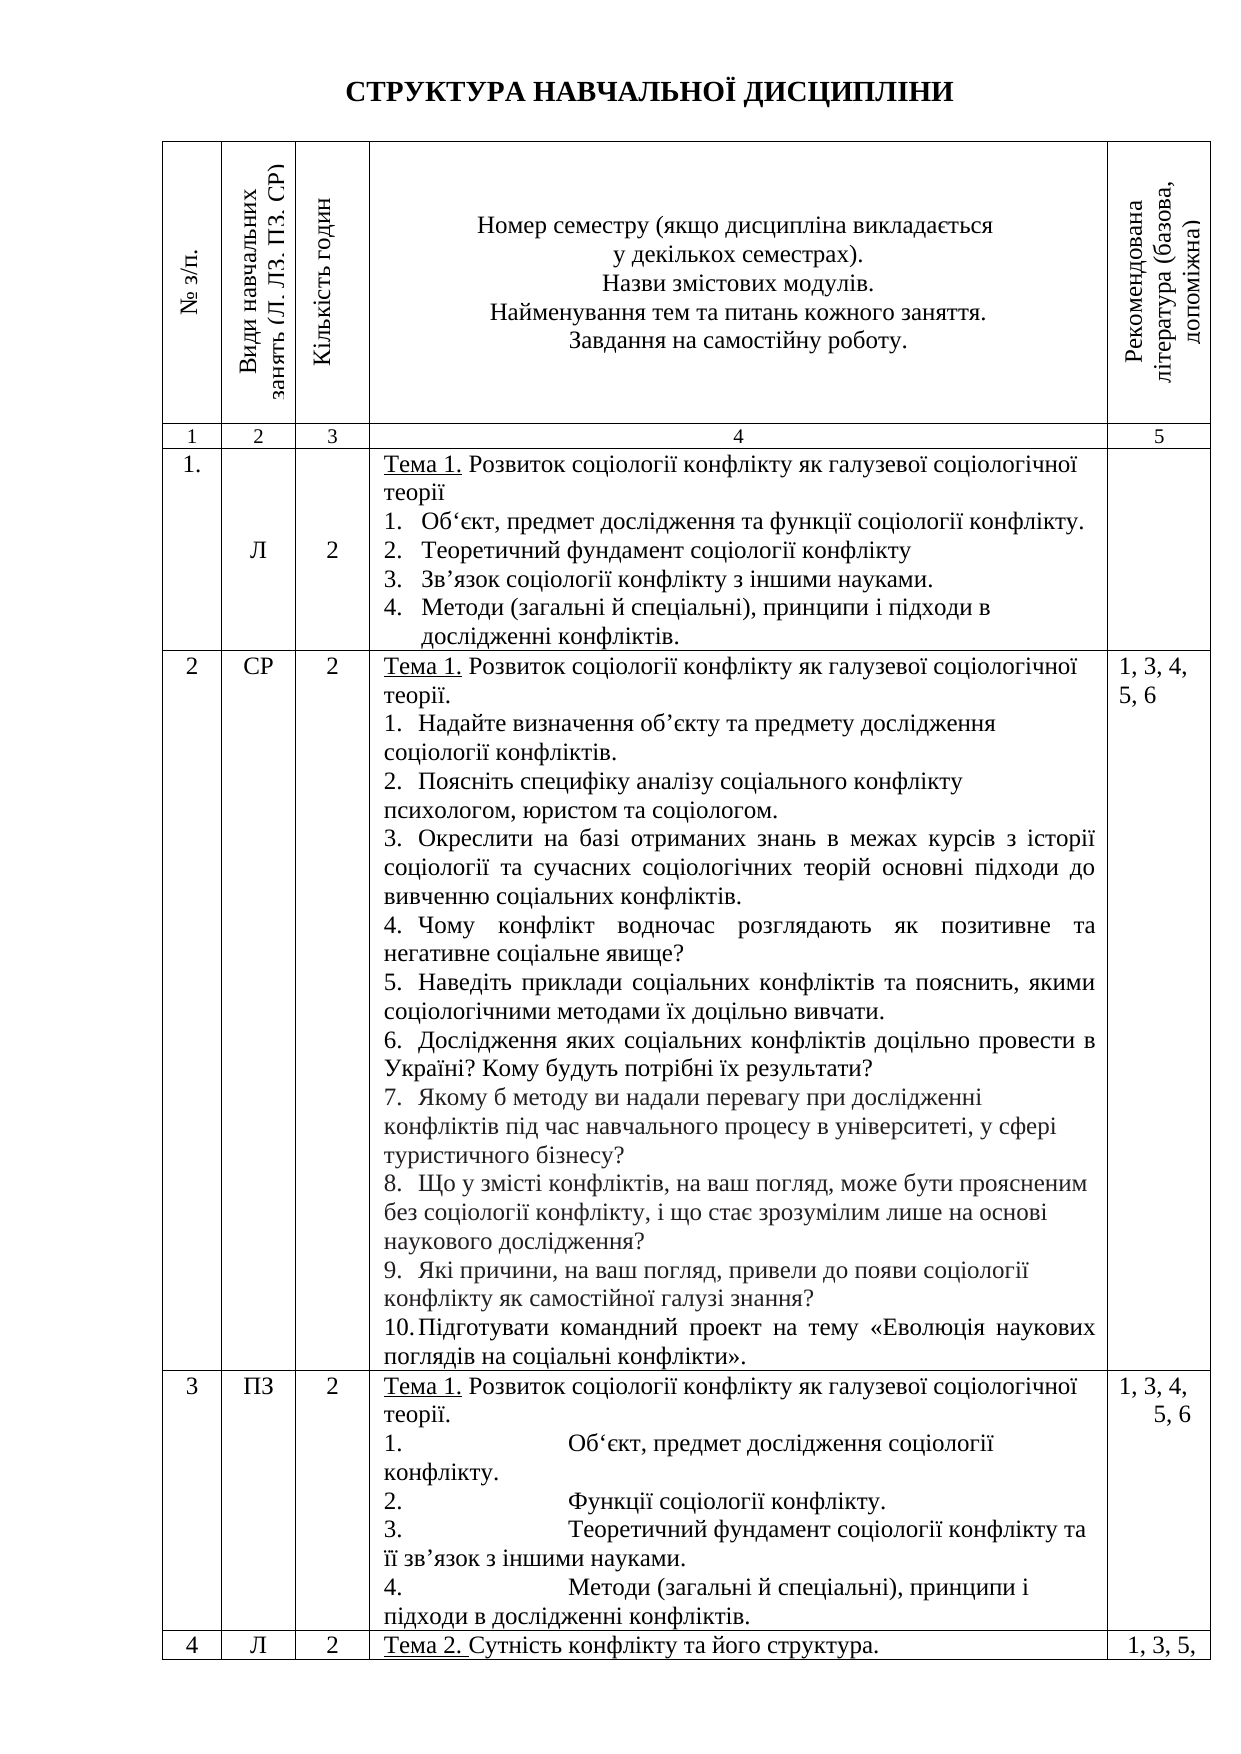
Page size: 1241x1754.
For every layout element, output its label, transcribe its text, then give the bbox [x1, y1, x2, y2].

table_cell 1. [163, 449, 221, 650]
table_cell Л [222, 1631, 295, 1659]
table_cell 5 [1108, 424, 1210, 448]
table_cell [1108, 1631, 1210, 1659]
table_header Рекомендована література (базова, допоміжна) [1108, 142, 1210, 423]
table_cell 1 [163, 424, 221, 448]
table_header Кількість годин [296, 142, 369, 423]
table_cell 1, 3, 4, 5, 6 [1108, 1371, 1210, 1629]
table_cell 2 [296, 1631, 369, 1659]
table_cell 4 [370, 424, 1107, 448]
table_cell Тема 1. Розвиток соціології конфлікту як галузевої соціологічної теорії. Надайте визначення об’єкту та предмету дослідження соціології конфліктів. Поясніть специфіку аналізу соціального конфлікту психологом, юристом та соціологом. Окреслити на базі отриманих знань в межах курсів з історії соціології та сучасних соціологічних теорій основні підходи до вивченню соціальних конфліктів. Чому конфлікт водночас розглядають як позитивне та негативне соціальне явище? Наведіть приклади соціальних конфліктів та пояснить, якими соціологічними методами їх доцільно вивчати. Дослідження яких соціальних конфліктів доцільно провести в Україні? Кому будуть потрібні їх результати? Якому б методу ви надали перевагу при дослідженні конфліктів під час навчального процесу в університеті, у сфері туристичного бізнесу? Що у змісті конфліктів, на ваш погляд, може бути проясненим без соціології конфлікту, і що стає зрозумілим лише на основі наукового дослідження? Які причини, на ваш погляд, привели до появи соціології конфлікту як самостійної галузі знання? Підготувати командний проект на тему «Еволюція наукових поглядів на соціальні конфлікти». [370, 651, 1107, 1370]
table_cell 2 [296, 449, 369, 650]
table_cell 2 [296, 651, 369, 1370]
table_header № з/п. [163, 142, 221, 423]
table_cell 1, 3, 4, 5, 6 [1108, 651, 1210, 1370]
table_cell 3 [163, 1371, 221, 1629]
table_cell 2 [296, 1371, 369, 1629]
table_cell Л [222, 449, 295, 650]
table_cell 2 [163, 651, 221, 1370]
table_cell Тема 1. Розвиток соціології конфлікту як галузевої соціологічної теорії. Об‘єкт, предмет дослідження соціології конфлікту. Функції соціології конфлікту. Теоретичний фундамент соціології конфлікту та її зв’язок з іншими науками. Методи (загальні й спеціальні), принципи і підходи в дослідженні конфліктів. [370, 1371, 1107, 1629]
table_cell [370, 1631, 1107, 1659]
table_cell [1108, 449, 1210, 650]
table_cell ПЗ [222, 1371, 295, 1629]
table_cell 4 [163, 1631, 221, 1659]
text СТРУКТУРА НАВЧАЛЬНОЇ ДИСЦИПЛІНИ [148, 74, 1152, 107]
table_header Види навчальних занять (Л, ЛЗ, ПЗ, СР) [222, 142, 295, 423]
table_cell СР [222, 651, 295, 1370]
table_header Номер семестру (якщо дисципліна викладається у декількох семестрах). Назви змістових модулів. Найменування тем та питань кожного заняття. Завдання на самостійну роботу. [370, 142, 1107, 423]
table_cell 2 [222, 424, 295, 448]
table_cell Тема 1. Розвиток соціології конфлікту як галузевої соціологічної теорії Об‘єкт, предмет дослідження та функції соціології конфлікту. Теоретичний фундамент соціології конфлікту Зв’язок соціології конфлікту з іншими науками. Методи (загальні й спеціальні), принципи і підходи в дослідженні конфліктів. [370, 449, 1107, 650]
table_cell 3 [296, 424, 369, 448]
